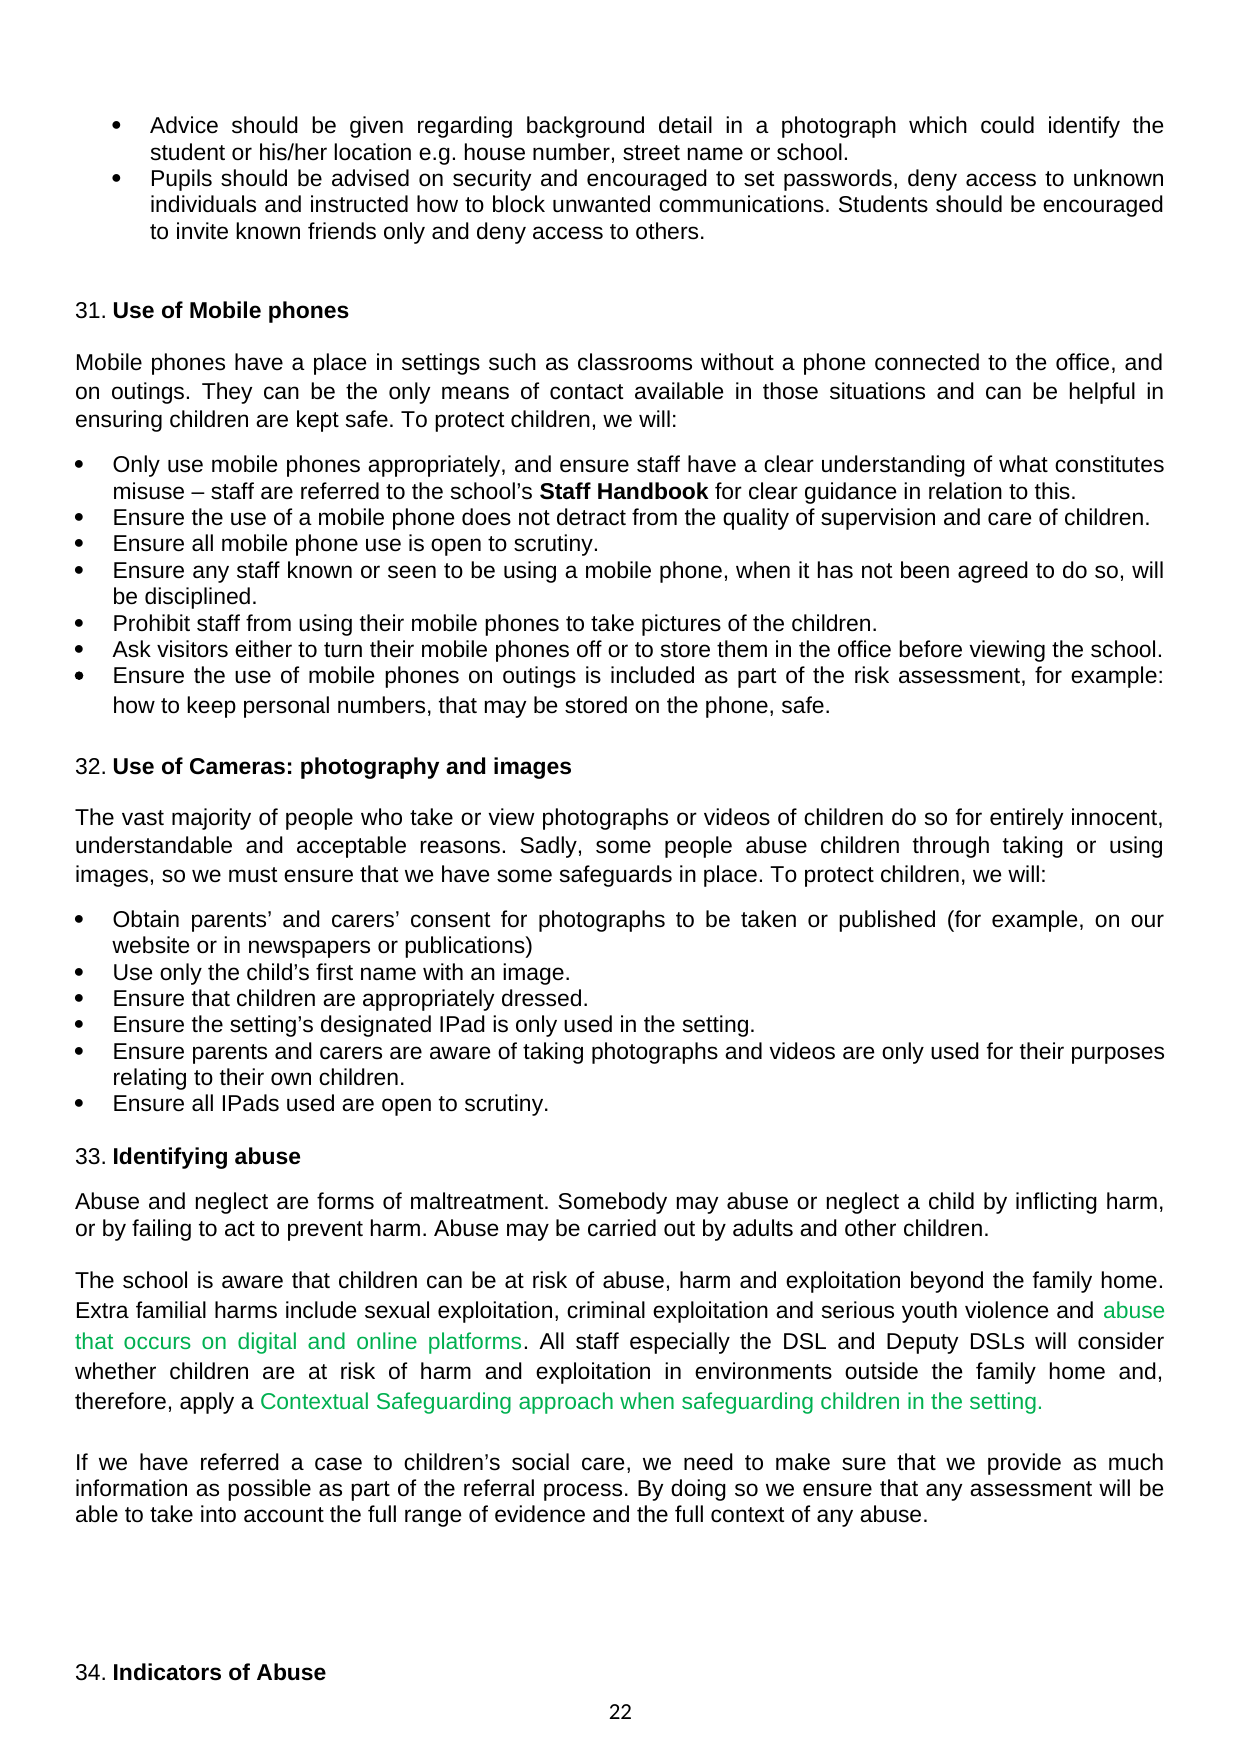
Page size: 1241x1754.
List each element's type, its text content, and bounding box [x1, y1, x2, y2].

list Ensure any staff known or seen to be using a mobile phone, when it has not been agreed to do so, will be disciplined. [75, 557, 1165, 609]
text Abuse and neglect are forms of maltreatment. Somebody may abuse or neglect a child by inflicting harm, or by failing to act to prevent harm. Abuse may be carried out by adults and other children. [75, 1188, 1165, 1241]
list Indicators of Abuse [75, 1659, 1165, 1686]
list Prohibit staff from using their mobile phones to take pictures of the children. [75, 609, 1165, 636]
list Ensure that children are appropriately dressed. [75, 985, 1165, 1011]
list Ensure all IPads used are open to scrutiny. [75, 1090, 1165, 1117]
list Pupils should be advised on security and encouraged to set passwords, deny access to unknown individuals and instructed how to block unwanted communications. Students should be encouraged to invite known friends only and deny access to others. [112, 165, 1165, 244]
list Ensure the setting’s designated IPad is only used in the setting. [75, 1011, 1165, 1038]
text The vast majority of people who take or view photographs or videos of children do so for entirely innocent, understandable and acceptable reasons. Sadly, some people abuse children through taking or using images, so we must ensure that we have some safeguards in place. To protect children, we will: [75, 804, 1165, 887]
list Only use mobile phones appropriately, and ensure staff have a clear understanding of what constitutes misuse – staff are referred to the school’s Staff Handbook for clear guidance in relation to this. [75, 451, 1165, 504]
list Obtain parents’ and carers’ consent for photographs to be taken or published (for example, on our website or in newspapers or publications) [75, 906, 1165, 958]
text The school is aware that children can be at risk of abuse, harm and exploitation beyond the family home. Extra familial harms include sexual exploitation, criminal exploitation and serious youth violence and abuse that occurs on digital and online platforms. All staff especially the DSL and Deputy DSLs will consider whether children are at risk of harm and exploitation in environments outside the family home and, therefore, apply a Contextual Safeguarding approach when safeguarding children in the setting. [75, 1267, 1165, 1414]
list Ensure all mobile phone use is open to scrutiny. [75, 530, 1165, 557]
list Identifying abuse [75, 1143, 1165, 1169]
list Use of Cameras: photography and images [75, 753, 1165, 779]
list Advice should be given regarding background detail in a photograph which could identify the student or his/her location e.g. house number, street name or school. [112, 112, 1165, 165]
list Ensure parents and carers are aware of taking photographs and videos are only used for their purposes relating to their own children. [75, 1038, 1165, 1090]
list Ask visitors either to turn their mobile phones off or to store them in the office before viewing the school. [75, 636, 1165, 662]
text If we have referred a case to children’s social care, we need to make sure that we provide as much information as possible as part of the referral process. By doing so we ensure that any assessment will be able to take into account the full range of evidence and the full context of any abuse. [75, 1448, 1165, 1527]
list Ensure the use of a mobile phone does not detract from the quality of supervision and care of children. [75, 504, 1165, 530]
list Ensure the use of mobile phones on outings is included as part of the risk assessment, for example: how to keep personal numbers, that may be stored on the phone, safe. [75, 662, 1165, 719]
list Use of Mobile phones [75, 297, 1165, 323]
list Use only the child’s first name with an image. [75, 958, 1165, 985]
text Mobile phones have a place in settings such as classrooms without a phone connected to the office, and on outings. They can be the only means of contact available in those situations and can be helpful in ensuring children are kept safe. To protect children, we will: [75, 349, 1165, 433]
